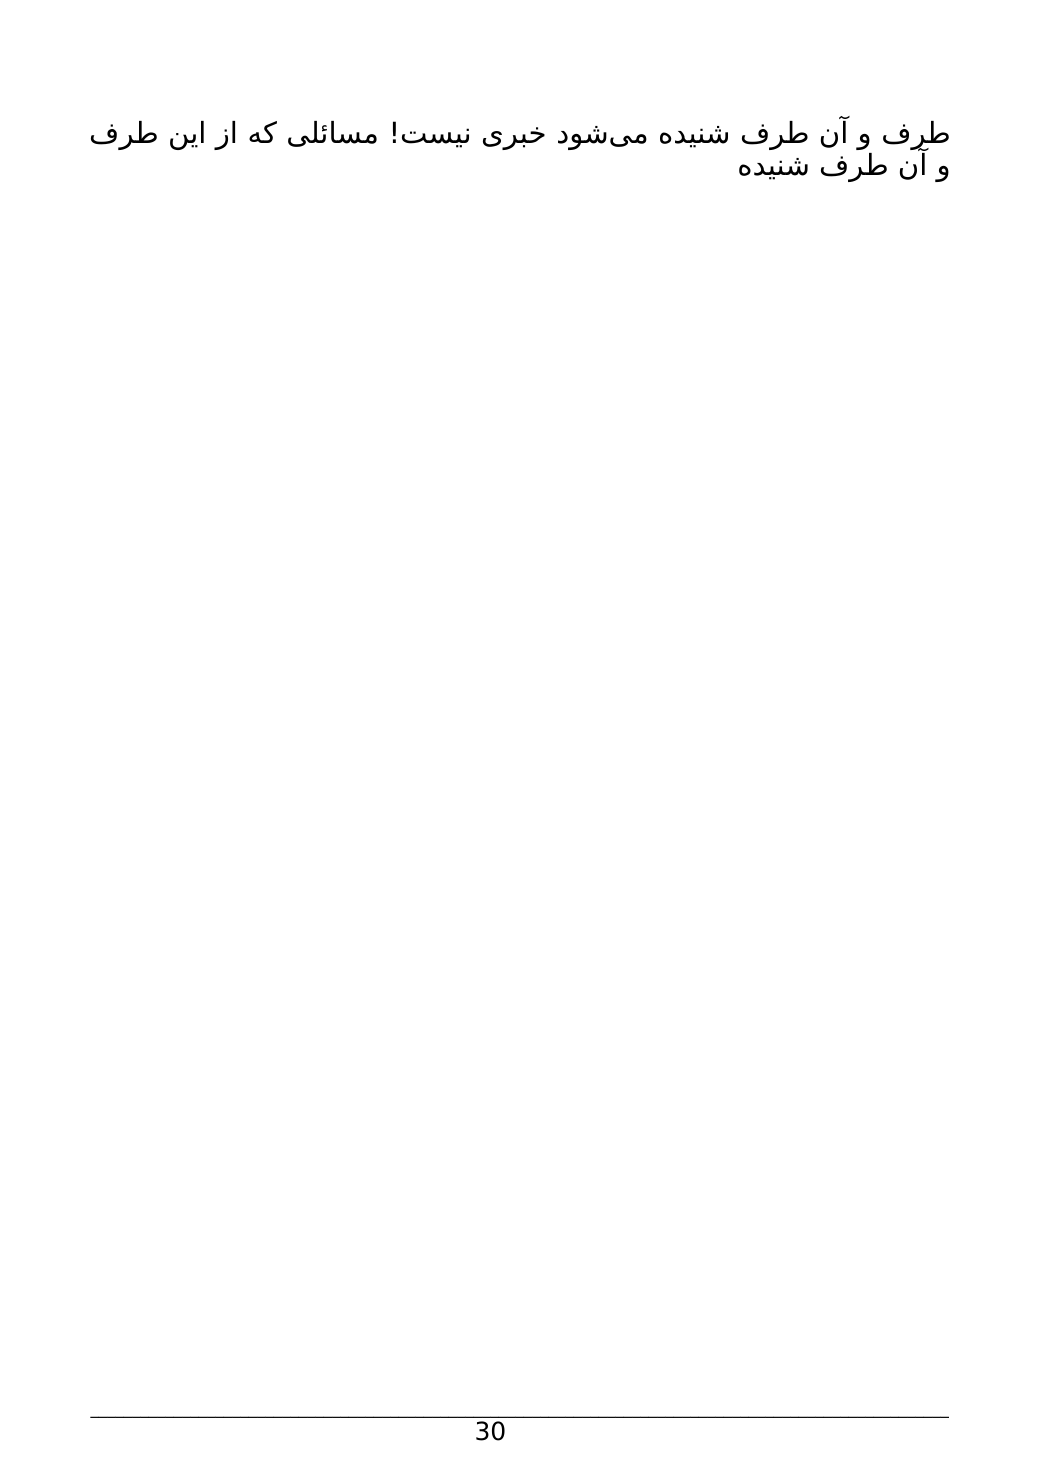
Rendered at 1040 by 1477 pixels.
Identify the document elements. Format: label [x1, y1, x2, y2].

text [89, 118, 951, 183]
